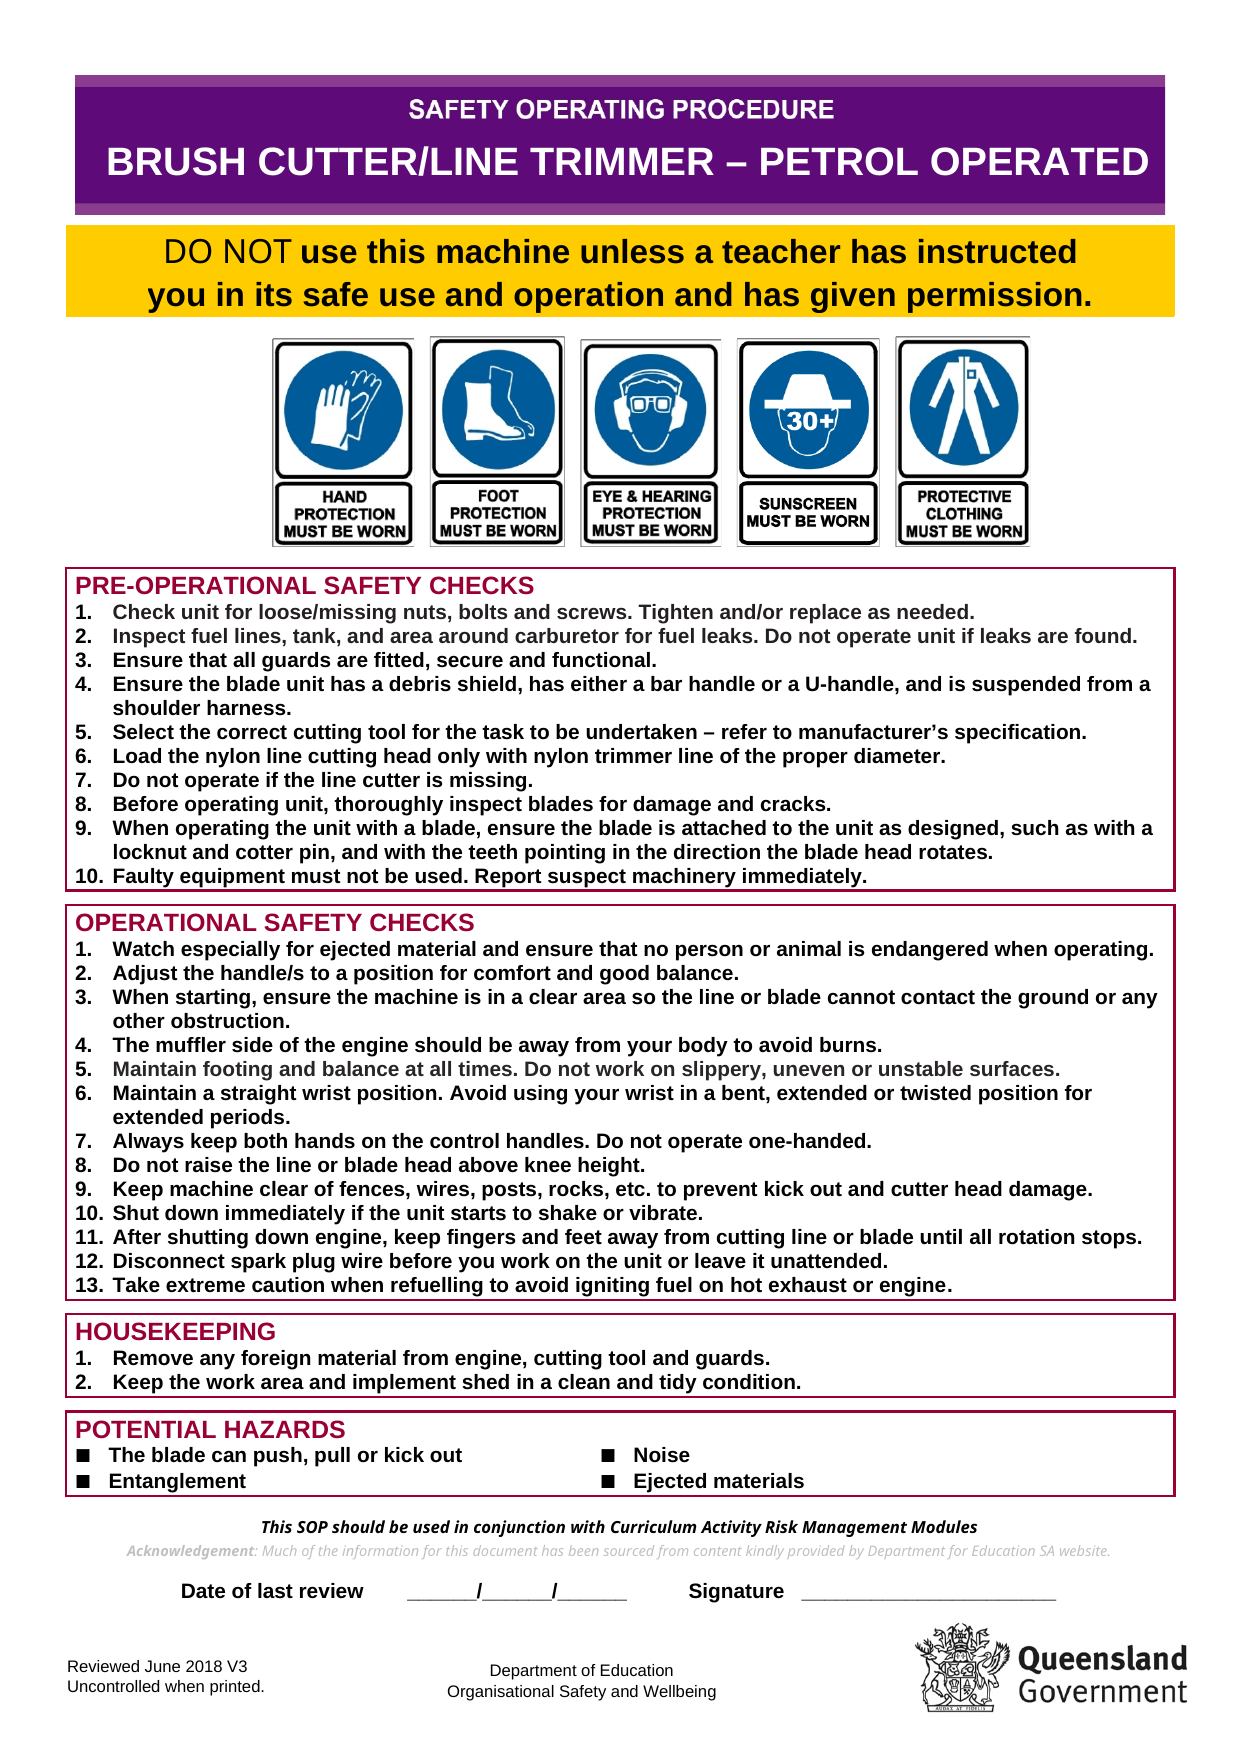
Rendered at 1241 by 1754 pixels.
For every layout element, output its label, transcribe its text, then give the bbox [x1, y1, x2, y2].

list Do not operate if the line cutter is missing. [75, 768, 1165, 792]
table_header Signature ______________________ [677, 1579, 1071, 1608]
list When starting, ensure the machine is in a clear area so the line or blade cannot contact the ground or any other obstruction. [75, 985, 1165, 1033]
list Keep the work area and implement shed in a clean and tidy condition. [67, 1365, 1173, 1396]
subtitle HOUSEKEEPING [67, 1315, 1173, 1346]
list Before operating unit, thoroughly inspect blades for damage and cracks. [75, 792, 1165, 816]
picture [75, 75, 1166, 215]
list Inspect fuel lines, tank, and area around carburetor for fuel leaks. Do not operate unit if leaks are found. [75, 624, 1165, 648]
list Maintain a straight wrist position. Avoid using your wrist in a bent, extended or twisted position for extended periods. [75, 1081, 1165, 1129]
table_header Date of last review [169, 1579, 396, 1608]
list Take extreme caution when refuelling to avoid igniting fuel on hot exhaust or engine. [67, 1268, 1173, 1299]
list Disconnect spark plug wire before you work on the unit or leave it unattended. [75, 1249, 1165, 1268]
list Do not raise the line or blade head above knee height. [75, 1153, 1165, 1177]
list Check unit for loose/missing nuts, bolts and screws. Tighten and/or replace as needed. [75, 600, 1165, 624]
text The blade can push, pull or kick out Noise Entanglement Ejected materials [67, 1439, 1173, 1495]
picture [272, 338, 415, 547]
picture [429, 336, 565, 547]
picture [736, 338, 880, 547]
subtitle PRE-OPERATIONAL SAFETY CHECKS [67, 569, 1173, 600]
list Maintain footing and balance at all times. Do not work on slippery, uneven or unstable surfaces. [75, 1057, 1165, 1081]
list Watch especially for ejected material and ensure that no person or animal is endangered when operating. [75, 937, 1165, 961]
list Keep machine clear of fences, wires, posts, rocks, etc. to prevent kick out and cutter head damage. [75, 1177, 1165, 1201]
list Ensure the blade unit has a debris shield, has either a bar handle or a U-handle, and is suspended from a shoulder harness. [75, 672, 1165, 720]
subtitle This SOP should be used in conjunction with Curriculum Activity Risk Management Modules [75, 1516, 1165, 1539]
list Adjust the handle/s to a position for comfort and good balance. [75, 961, 1165, 985]
list Select the correct cutting tool for the task to be undertaken – refer to manufacturer’s specification. [75, 720, 1165, 744]
list Always keep both hands on the control handles. Do not operate one-handed. [75, 1129, 1165, 1153]
picture [0, 1592, 1228, 1753]
text Acknowledgement: Much of the information for this document has been sourced from content kindly provided by Department for Education SA website. [75, 1541, 1165, 1560]
subtitle POTENTIAL HAZARDS [67, 1413, 1173, 1439]
table_header ______/______/______ [396, 1579, 677, 1608]
list The muffler side of the engine should be away from your body to avoid burns. [75, 1033, 1165, 1057]
list Load the nylon line cutting head only with nylon trimmer line of the proper diameter. [75, 744, 1165, 768]
list Shut down immediately if the unit starts to shake or vibrate. [75, 1201, 1165, 1225]
text you in its safe use and operation and has given permission. [67, 272, 1174, 316]
picture [895, 336, 1031, 547]
list When operating the unit with a blade, ensure the blade is attached to the unit as designed, such as with a locknut and cotter pin, and with the teeth pointing in the direction the blade head rotates. [75, 816, 1165, 859]
list Faulty equipment must not be used. Report suspect machinery immediately. [67, 859, 1173, 889]
list Ensure that all guards are fitted, secure and functional. [75, 648, 1165, 672]
text DO NOT use this machine unless a teacher has instructed [67, 226, 1174, 272]
subtitle OPERATIONAL SAFETY CHECKS [67, 906, 1173, 937]
list Remove any foreign material from engine, cutting tool and guards. [75, 1346, 1165, 1365]
picture [580, 339, 722, 547]
list After shutting down engine, keep fingers and feet away from cutting line or blade until all rotation stops. [75, 1225, 1165, 1249]
